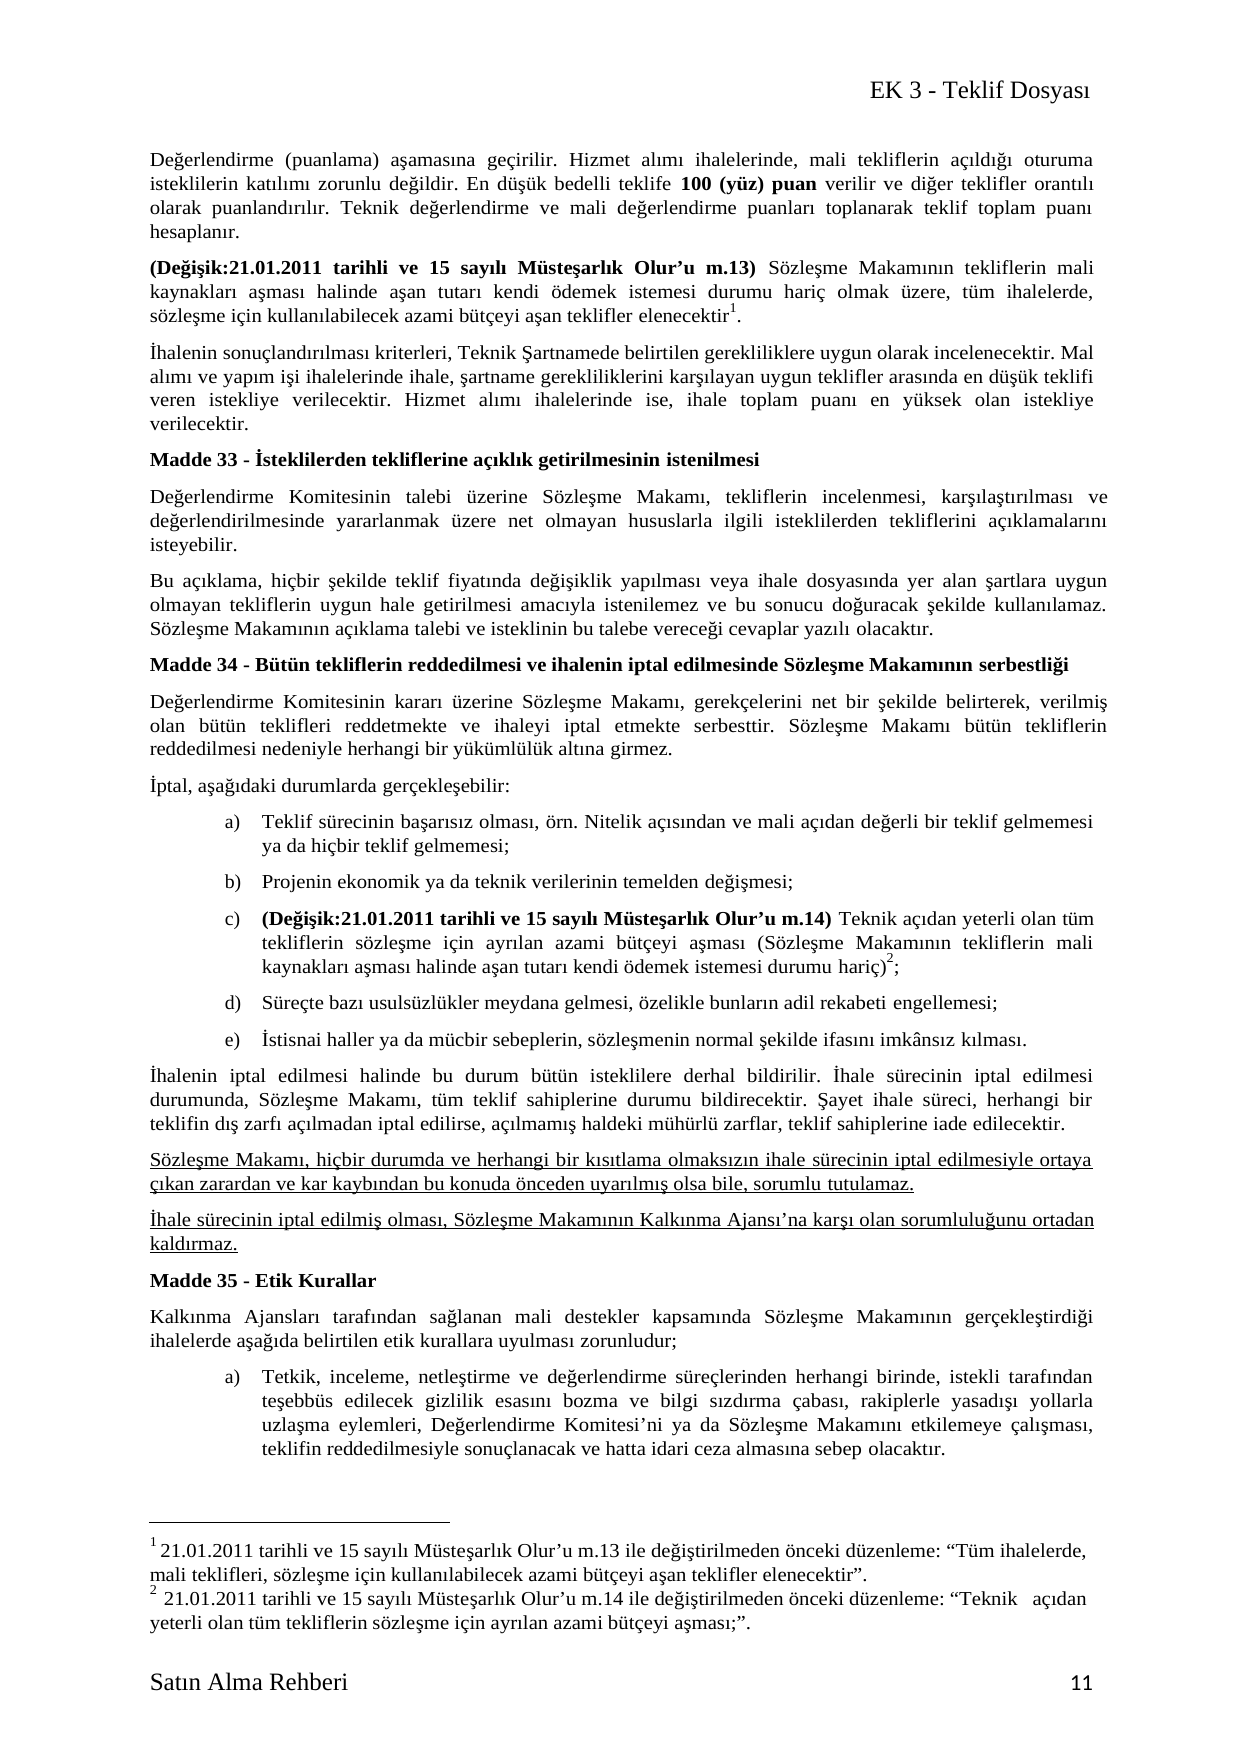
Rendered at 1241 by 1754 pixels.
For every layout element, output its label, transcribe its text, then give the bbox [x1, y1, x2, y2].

list (Değişik:21.01.2011 tarihli ve 15 sayılı Müsteşarlık Olur’u m.14) Teknik açıdan yeterli olan tüm tekliflerin sözleşme için ayrılan azami bütçeyi aşması (Sözleşme Makamının tekliflerin mali kaynakları aşması halinde aşan tutarı kendi ödemek istemesi durumu hariç)2; [224, 906, 1094, 978]
list Süreçte bazı usulsüzlükler meydana gelmesi, özelikle bunların adil rekabeti engellemesi; [224, 991, 1121, 1014]
text 2 21.01.2011 tarihli ve 15 sayılı Müsteşarlık Olur’u m.14 ile değiştirilmeden önceki düzenleme: “Teknik açıdan [149, 1587, 1121, 1610]
text Kalkınma Ajansları tarafından sağlanan mali destekler kapsamında Sözleşme Makamının gerçekleştirdiği ihalelerde aşağıda belirtilen etik kurallara uyulması zorunludur; [149, 1305, 1094, 1352]
list Teklif sürecinin başarısız olması, örn. Nitelik açısından ve mali açıdan değerli bir teklif gelmemesi ya da hiçbir teklif gelmemesi; [224, 810, 1094, 857]
text İhale sürecinin iptal edilmiş olması, Sözleşme Makamının Kalkınma Ajansı’na karşı olan sorumluluğunu ortadan kaldırmaz. [149, 1208, 1094, 1228]
text Bu açıklama, hiçbir şekilde teklif fiyatında değişiklik yapılması veya ihale dosyasında yer alan şartlara uygun olmayan tekliflerin uygun hale getirilmesi amacıyla istenilemez ve bu sonucu doğuracak şekilde kullanılamaz. Sözleşme Makamının açıklama talebi ve isteklinin bu talebe vereceği cevaplar yazılı olacaktır. [149, 569, 1109, 639]
text yeterli olan tüm tekliflerin sözleşme için ayrılan azami bütçeyi aşması;”. [149, 1611, 1121, 1634]
list Projenin ekonomik ya da teknik verilerinin temelden değişmesi; [224, 870, 1121, 893]
subtitle Madde 34 - Bütün tekliflerin reddedilmesi ve ihalenin iptal edilmesinde Sözleşme Makamının serbestliği [149, 653, 1121, 676]
subtitle Madde 35 - Etik Kurallar [149, 1268, 1121, 1291]
text Sözleşme Makamı, hiçbir durumda ve herhangi bir kısıtlama olmaksızın ihale sürecinin iptal edilmesiyle ortaya çıkan zarardan ve kar kaybından bu konuda önceden uyarılmış olsa bile, sorumlu tutulamaz. [149, 1148, 1094, 1194]
list Tetkik, inceleme, netleştirme ve değerlendirme süreçlerinden herhangi birinde, istekli tarafından teşebbüs edilecek gizlilik esasını bozma ve bilgi sızdırma çabası, rakiplerle yasadışı yollarla uzlaşma eylemleri, Değerlendirme Komitesi’ni ya da Sözleşme Makamını etkilemeye çalışması, teklifin reddedilmesiyle sonuçlanacak ve hatta idari ceza almasına sebep olacaktır. [224, 1365, 1094, 1460]
text Değerlendirme Komitesinin kararı üzerine Sözleşme Makamı, gerekçelerini net bir şekilde belirterek, verilmiş olan bütün teklifleri reddetmekte ve ihaleyi iptal etmekte serbesttir. Sözleşme Makamı bütün tekliflerin reddedilmesi nedeniyle herhangi bir yükümlülük altına girmez. [149, 690, 1109, 760]
text 1 21.01.2011 tarihli ve 15 sayılı Müsteşarlık Olur’u m.13 ile değiştirilmeden önceki düzenleme: “Tüm ihalelerde, mali teklifleri, sözleşme için kullanılabilecek azami bütçeyi aşan teklifler elenecektir”. [149, 1534, 1121, 1586]
subtitle Madde 33 - İsteklilerden tekliflerine açıklık getirilmesinin istenilmesi [149, 448, 1121, 471]
text İhale sürecinin iptal edilmiş olması, Sözleşme Makamının Kalkınma Ajansı’na karşı olan sorumluluğunu ortadan kaldırmaz. [149, 1229, 1094, 1255]
list İstisnai haller ya da mücbir sebeplerin, sözleşmenin normal şekilde ifasını imkânsız kılması. [224, 1028, 1121, 1051]
text Değerlendirme Komitesinin talebi üzerine Sözleşme Makamı, tekliflerin incelenmesi, karşılaştırılması ve değerlendirilmesinde yararlanmak üzere net olmayan hususlarla ilgili isteklilerden tekliflerini açıklamalarını isteyebilir. [149, 485, 1109, 555]
text İhalenin sonuçlandırılması kriterleri, Teknik Şartnamede belirtilen gerekliliklere uygun olarak incelenecektir. Mal alımı ve yapım işi ihalelerinde ihale, şartname gerekliliklerini karşılayan uygun teklifler arasında en düşük teklifi veren istekliye verilecektir. Hizmet alımı ihalelerinde ise, ihale toplam puanı en yüksek olan istekliye verilecektir. [149, 341, 1095, 435]
text Değerlendirme (puanlama) aşamasına geçirilir. Hizmet alımı ihalelerinde, mali tekliflerin açıldığı oturuma isteklilerin katılımı zorunlu değildir. En düşük bedelli teklife 100 (yüz) puan verilir ve diğer teklifler orantılı olarak puanlandırılır. Teknik değerlendirme ve mali değerlendirme puanları toplanarak teklif toplam puanı hesaplanır. [149, 148, 1094, 243]
text İhalenin iptal edilmesi halinde bu durum bütün isteklilere derhal bildirilir. İhale sürecinin iptal edilmesi durumunda, Sözleşme Makamı, tüm teklif sahiplerine durumu bildirecektir. Şayet ihale süreci, herhangi bir teklifin dış zarfı açılmadan iptal edilirse, açılmamış haldeki mühürlü zarflar, teklif sahiplerine iade edilecektir. [149, 1064, 1094, 1135]
text İptal, aşağıdaki durumlarda gerçekleşebilir: [149, 774, 1121, 797]
text (Değişik:21.01.2011 tarihli ve 15 sayılı Müsteşarlık Olur’u m.13) Sözleşme Makamının tekliflerin mali kaynakları aşması halinde aşan tutarı kendi ödemek istemesi durumu hariç olmak üzere, tüm ihalelerde, sözleşme için kullanılabilecek azami bütçeyi aşan teklifler elenecektir1. [149, 256, 1094, 327]
